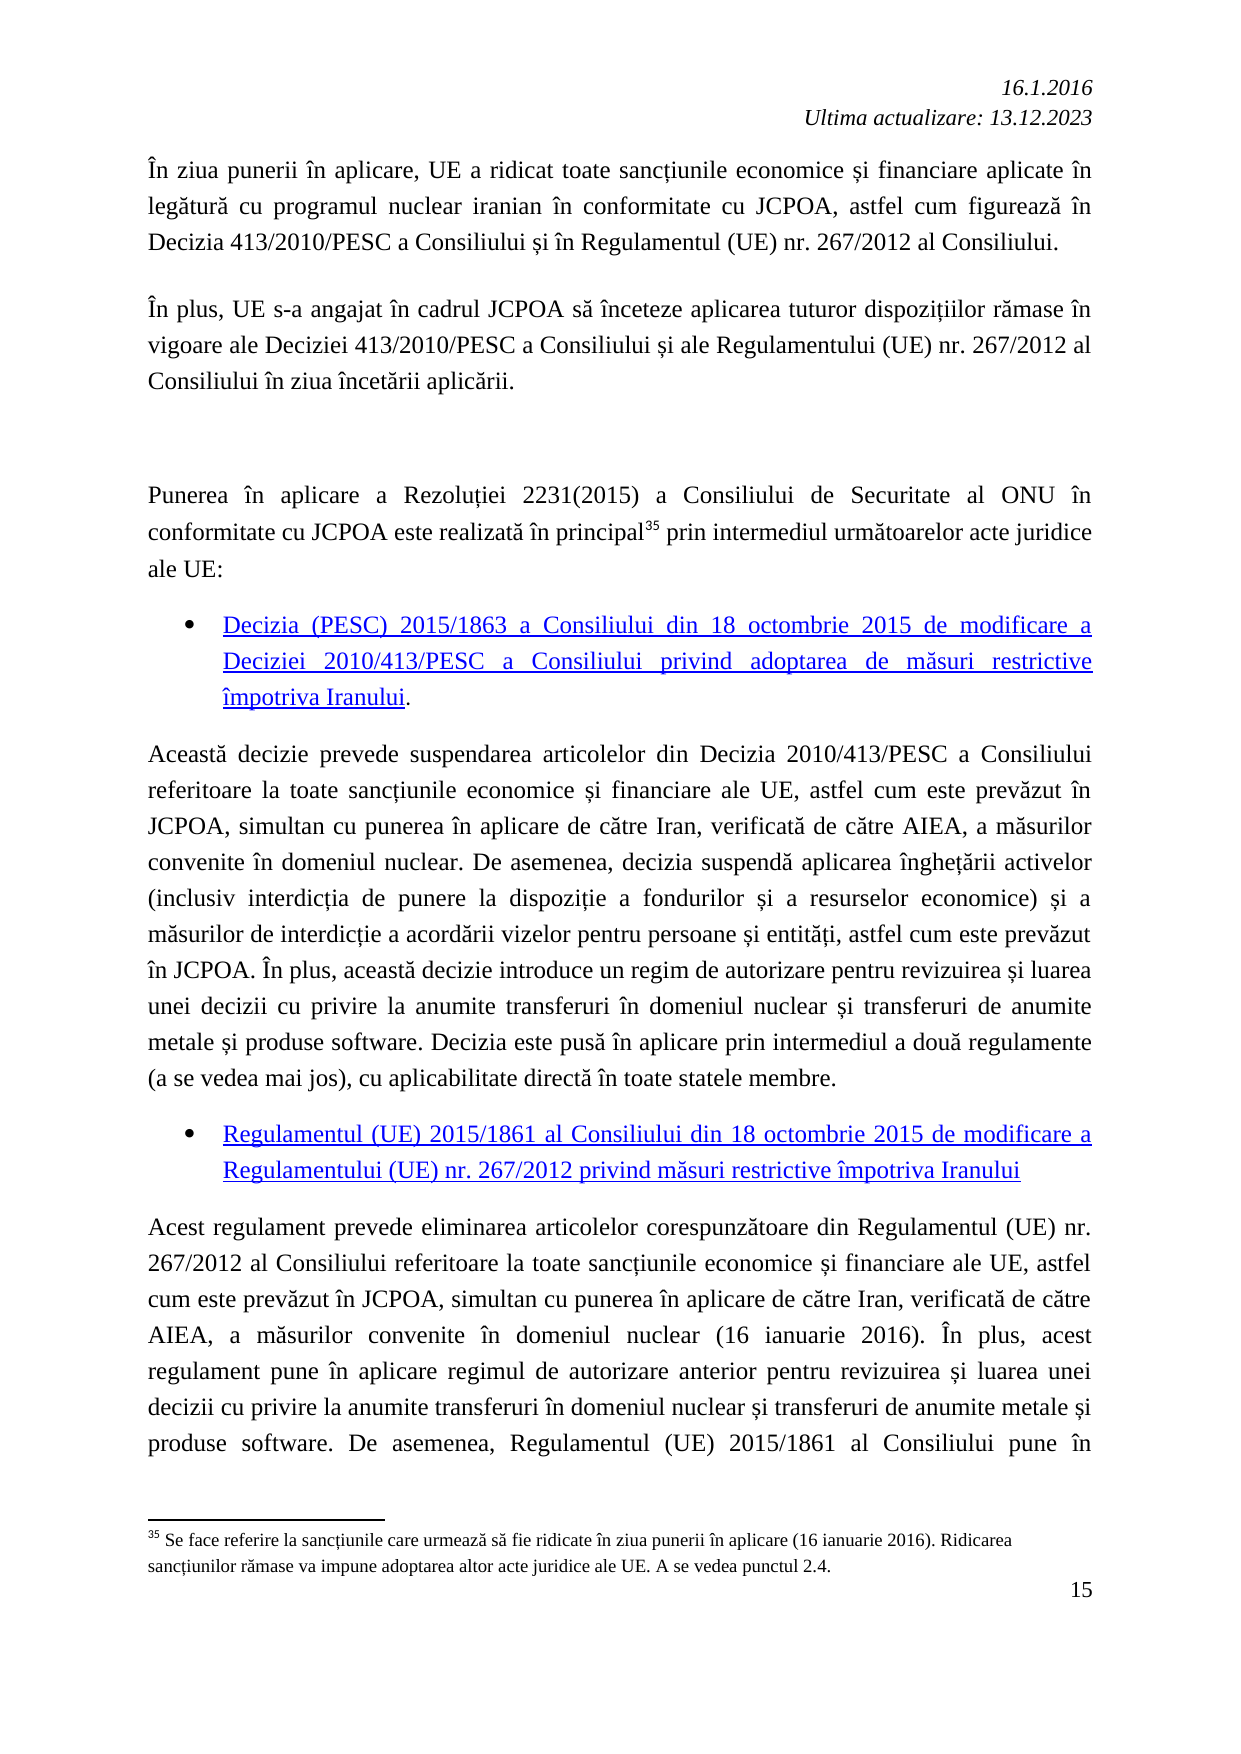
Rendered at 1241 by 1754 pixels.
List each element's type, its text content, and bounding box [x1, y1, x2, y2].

text În ziua punerii în aplicare, UE a ridicat toate sancțiunile economice și financiare aplicate în legătură cu programul nuclear iranian în conformitate cu JCPOA, astfel cum figurează în Decizia 413/2010/PESC a Consiliului și în Regulamentul (UE) nr. 267/2012 al Consiliului. [148, 155, 1093, 256]
text Această decizie prevede suspendarea articolelor din Decizia 2010/413/PESC a Consiliului referitoare la toate sancțiunile economice și financiare ale UE, astfel cum este prevăzut în JCPOA, simultan cu punerea în aplicare de către Iran, verificată de către AIEA, a măsurilor convenite în domeniul nuclear. De asemenea, decizia suspendă aplicarea înghețării activelor (inclusiv interdicția de punere la dispoziție a fondurilor și a resurselor economice) și a măsurilor de interdicție a acordării vizelor pentru persoane și entități, astfel cum este prevăzut în JCPOA. În plus, această decizie introduce un regim de autorizare pentru revizuirea și luarea unei decizii cu privire la anumite transferuri în domeniul nuclear și transferuri de anumite metale și produse software. Decizia este pusă în aplicare prin intermediul a două regulamente (a se vedea mai jos), cu aplicabilitate directă în toate statele membre. [148, 739, 1093, 1092]
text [148, 1212, 1093, 1457]
text Punerea în aplicare a Rezoluției 2231(2015) a Consiliului de Securitate al ONU în conformitate cu JCPOA este realizată în principal prin intermediul următoarelor acte juridice ale UE: [148, 480, 1093, 582]
list Regulamentul (UE) 2015/1861 al Consiliului din 18 octombrie 2015 de modificare a Regulamentului (UE) nr. 267/2012 privind măsuri restrictive împotriva Iranului [185, 1119, 1093, 1184]
list Decizia (PESC) 2015/1863 a Consiliului din 18 octombrie 2015 de modificare a Deciziei 2010/413/PESC a Consiliului privind adoptarea de măsuri restrictive împotriva Iranului. [185, 610, 1093, 711]
text În plus, UE s-a angajat în cadrul JCPOA să înceteze aplicarea tuturor dispozițiilor rămase în vigoare ale Deciziei 413/2010/PESC a Consiliului și ale Regulamentului (UE) nr. 267/2012 al Consiliului în ziua încetării aplicării. [148, 294, 1093, 395]
